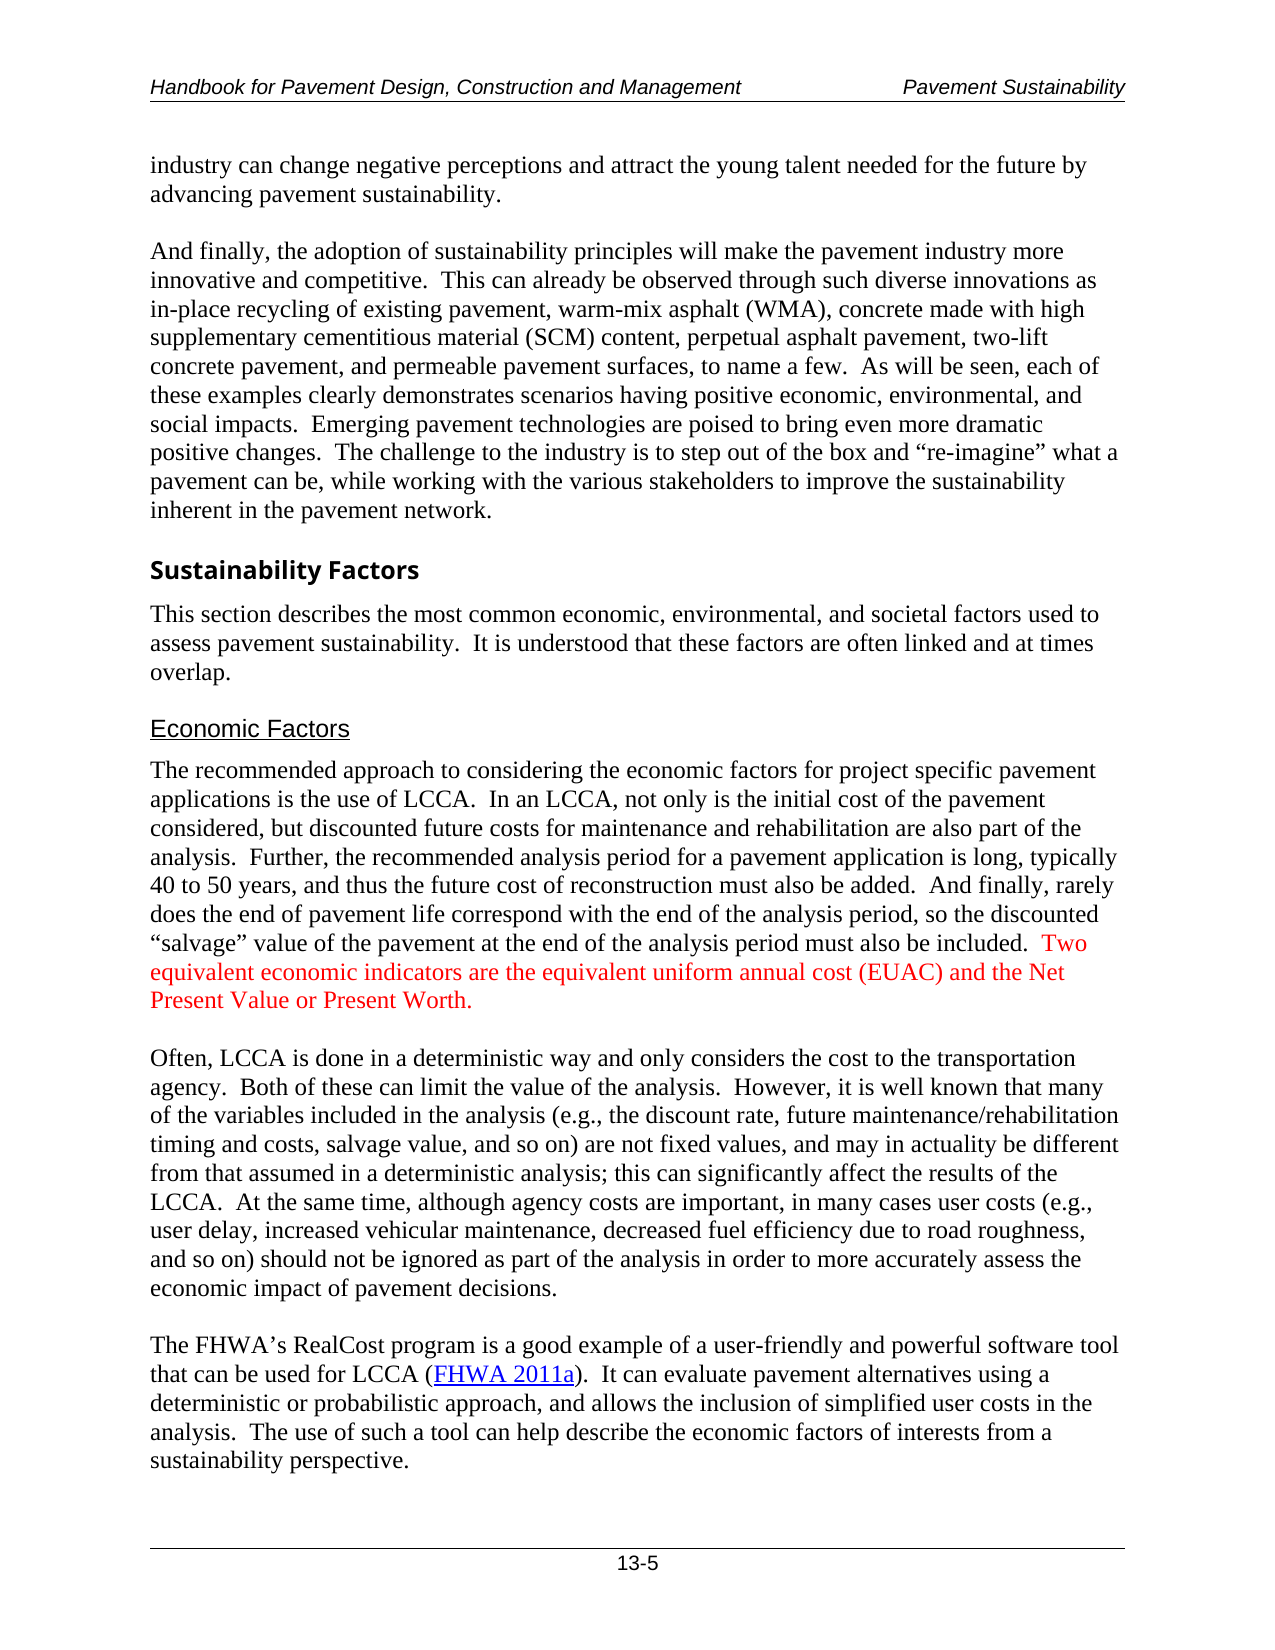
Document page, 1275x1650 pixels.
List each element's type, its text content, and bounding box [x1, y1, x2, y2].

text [150, 150, 1125, 207]
subtitle Sustainability Factors [150, 552, 1125, 587]
text Often, LCCA is done in a deterministic way and only considers the cost to the transportation agency. Both of these can limit the value of the analysis. However, it is well known that many of the variables included in the analysis (e.g., the discount rate, future maintenance/rehabilitation timing and costs, salvage value, and so on) are not fixed values, and may in actuality be different from that assumed in a deterministic analysis; this can significantly affect the results of the LCCA. At the same time, although agency costs are important, in many cases user costs (e.g., user delay, increased vehicular maintenance, decreased fuel efficiency due to road roughness, and so on) should not be ignored as part of the analysis in order to more accurately assess the economic impact of pavement decisions. [150, 1043, 1125, 1302]
subtitle Economic Factors [150, 714, 1125, 743]
text This section describes the most common economic, environmental, and societal factors used to assess pavement sustainability. It is understood that these factors are often linked and at times overlap. [150, 599, 1125, 685]
text The recommended approach to considering the economic factors for project specific pavement applications is the use of LCCA. In an LCCA, not only is the initial cost of the pavement considered, but discounted future costs for maintenance and rehabilitation are also part of the analysis. Further, the recommended analysis period for a pavement application is long, typically 40 to 50 years, and thus the future cost of reconstruction must also be added. And finally, rarely does the end of pavement life correspond with the end of the analysis period, so the discounted “salvage” value of the pavement at the end of the analysis period must also be included. Two equivalent economic indicators are the equivalent uniform annual cost (EUAC) and the Net Present Value or Present Worth. [150, 755, 1125, 1014]
text The FHWA’s RealCost program is a good example of a user-friendly and powerful software tool that can be used for LCCA (FHWA 2011a). It can evaluate pavement alternatives using a deterministic or probabilistic approach, and allows the inclusion of simplified user costs in the analysis. The use of such a tool can help describe the economic factors of interests from a sustainability perspective. [150, 1330, 1125, 1474]
text And finally, the adoption of sustainability principles will make the pavement industry more innovative and competitive. This can already be observed through such diverse innovations as in-place recycling of existing pavement, warm-mix asphalt (WMA), concrete made with high supplementary cementitious material (SCM) content, perpetual asphalt pavement, two-lift concrete pavement, and permeable pavement surfaces, to name a few. As will be seen, each of these examples clearly demonstrates scenarios having positive economic, environmental, and social impacts. Emerging pavement technologies are poised to bring even more dramatic positive changes. The challenge to the industry is to step out of the box and “re-imagine” what a pavement can be, while working with the various stakeholders to improve the sustainability inherent in the pavement network. [150, 236, 1125, 524]
